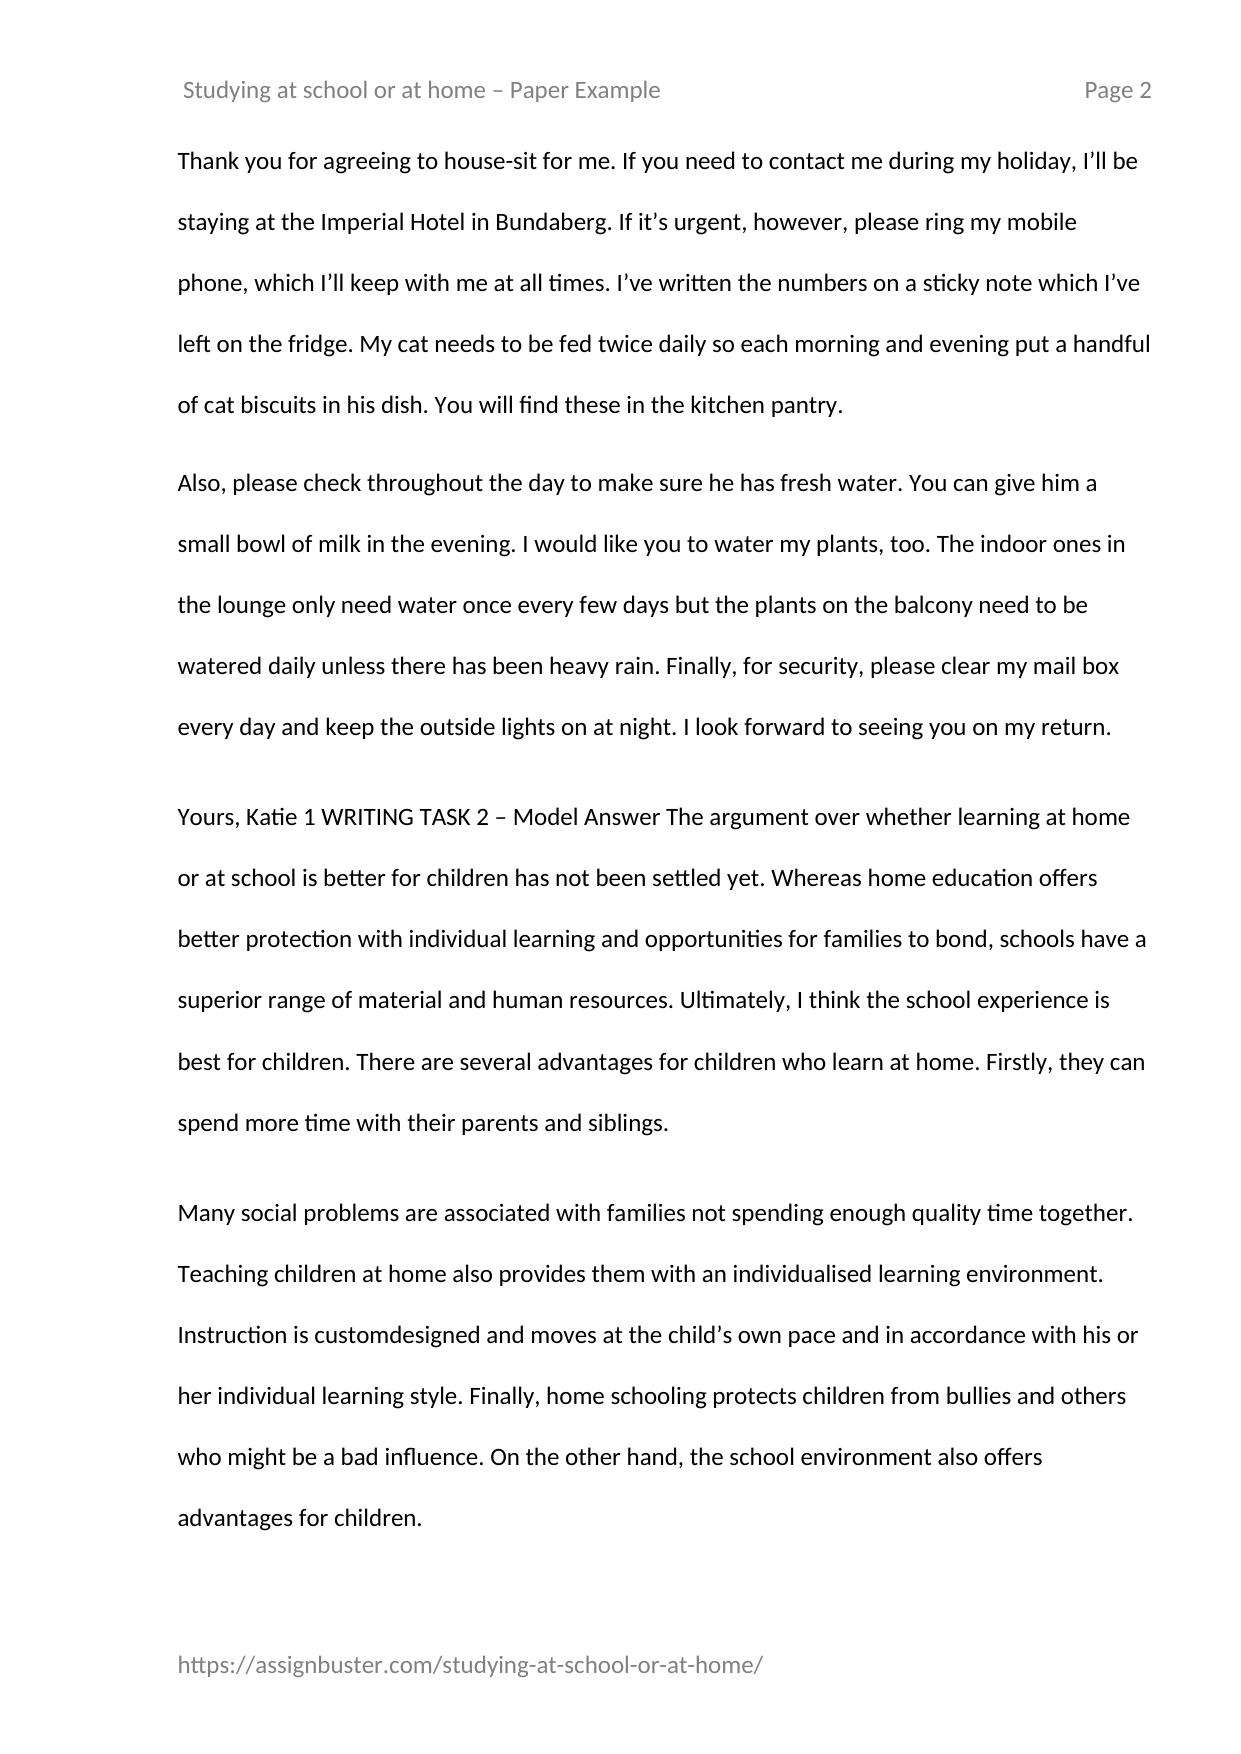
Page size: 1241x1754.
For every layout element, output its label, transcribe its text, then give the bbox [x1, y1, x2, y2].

text Many social problems are associated with families not spending enough quality time together. Teaching children at home also provides them with an individualised learning environment. Instruction is customdesigned and moves at the child’s own pace and in accordance with his or her individual learning style. Finally, home schooling protects children from bullies and others who might be a bad influence. On the other hand, the school environment also offers advantages for children. [177, 1197, 1152, 1533]
text Thank you for agreeing to house-sit for me. If you need to contact me during my holiday, I’ll be staying at the Imperial Hotel in Bundaberg. If it’s urgent, however, please ring my mobile phone, which I’ll keep with me at all times. I’ve written the numbers on a sticky note which I’ve left on the fridge. My cat needs to be fed twice daily so each morning and evening put a handful of cat biscuits in his dish. You will find these in the kitchen pantry. [177, 145, 1152, 420]
text Also, please check throughout the day to make sure he has fresh water. You can give him a small bowl of milk in the evening. I would like you to water my plants, too. The indoor ones in the lounge only need water once every few days but the plants on the balcony need to be watered daily unless there has been heavy rain. Finally, for security, please clear my mail box every day and keep the outside lights on at night. I look forward to seeing you on my return. [177, 467, 1152, 742]
text Yours, Katie 1 WRITING TASK 2 – Model Answer The argument over whether learning at home or at school is better for children has not been settled yet. Whereas home education offers better protection with individual learning and opportunities for families to bond, schools have a superior range of material and human resources. Ultimately, I think the school experience is best for children. There are several advantages for children who learn at home. Firstly, they can spend more time with their parents and siblings. [177, 802, 1152, 1137]
